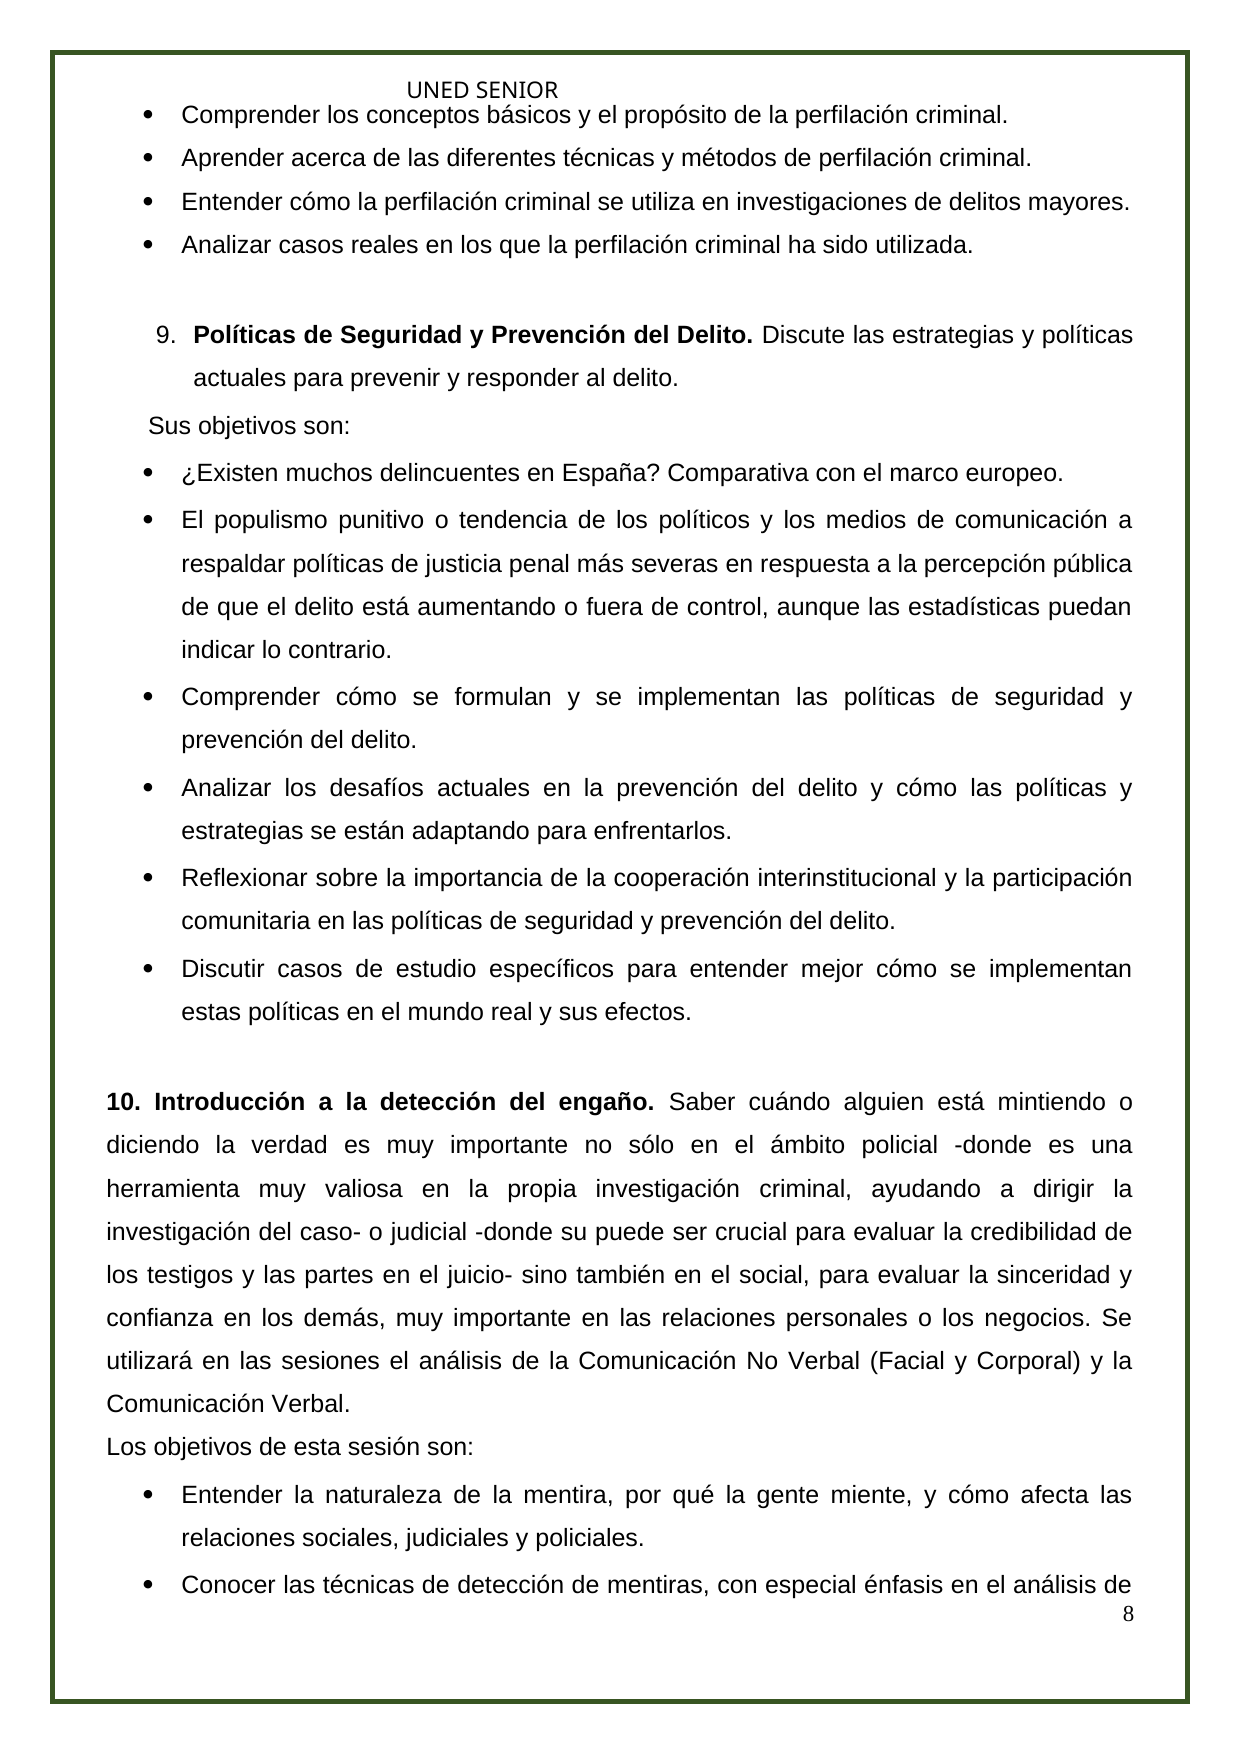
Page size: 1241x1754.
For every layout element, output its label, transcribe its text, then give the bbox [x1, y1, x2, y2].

list El populismo punitivo o tendencia de los políticos y los medios de comunicación a respaldar políticas de justicia penal más severas en respuesta a la percepción pública de que el delito está aumentando o fuera de control, aunque las estadísticas puedan indicar lo contrario. [144, 505, 1134, 663]
list Entender cómo la perfilación criminal se utiliza en investigaciones de delitos mayores. [144, 186, 1134, 215]
list Comprender cómo se formulan y se implementan las políticas de seguridad y prevención del delito. [144, 682, 1134, 754]
text Los objetivos de esta sesión son: [106, 1432, 1134, 1461]
list Aprender acerca de las diferentes técnicas y métodos de perfilación criminal. [144, 143, 1134, 172]
list Discutir casos de estudio específicos para entender mejor cómo se implementan estas políticas en el mundo real y sus efectos. [144, 954, 1134, 1026]
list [144, 1570, 1134, 1599]
list Analizar los desafíos actuales en la prevención del delito y cómo las políticas y estrategias se están adaptando para enfrentarlos. [144, 773, 1134, 844]
list Analizar casos reales en los que la perfilación criminal ha sido utilizada. [144, 230, 1134, 258]
text 10. Introducción a la detección del engaño. Saber cuándo alguien está mintiendo o diciendo la verdad es muy importante no sólo en el ámbito policial -donde es una herramienta muy valiosa en la propia investigación criminal, ayudando a dirigir la investigación del caso- o judicial -donde su puede ser crucial para evaluar la credibilidad de los testigos y las partes en el juicio- sino también en el social, para evaluar la sinceridad y confianza en los demás, muy importante en las relaciones personales o los negocios. Se utilizará en las sesiones el análisis de la Comunicación No Verbal (Facial y Corporal) y la Comunicación Verbal. [106, 1087, 1134, 1418]
list ¿Existen muchos delincuentes en España? Comparativa con el marco europeo. [144, 458, 1134, 487]
list Entender la naturaleza de la mentira, por qué la gente miente, y cómo afecta las relaciones sociales, judiciales y policiales. [144, 1479, 1134, 1552]
list Sus objetivos son: [106, 411, 1134, 439]
list Políticas de Seguridad y Prevención del Delito. Discute las estrategias y políticas actuales para prevenir y responder al delito. [156, 320, 1134, 392]
list Comprender los conceptos básicos y el propósito de la perfilación criminal. [144, 100, 1134, 129]
list Reflexionar sobre la importancia de la cooperación interinstitucional y la participación comunitaria en las políticas de seguridad y prevención del delito. [144, 863, 1134, 935]
